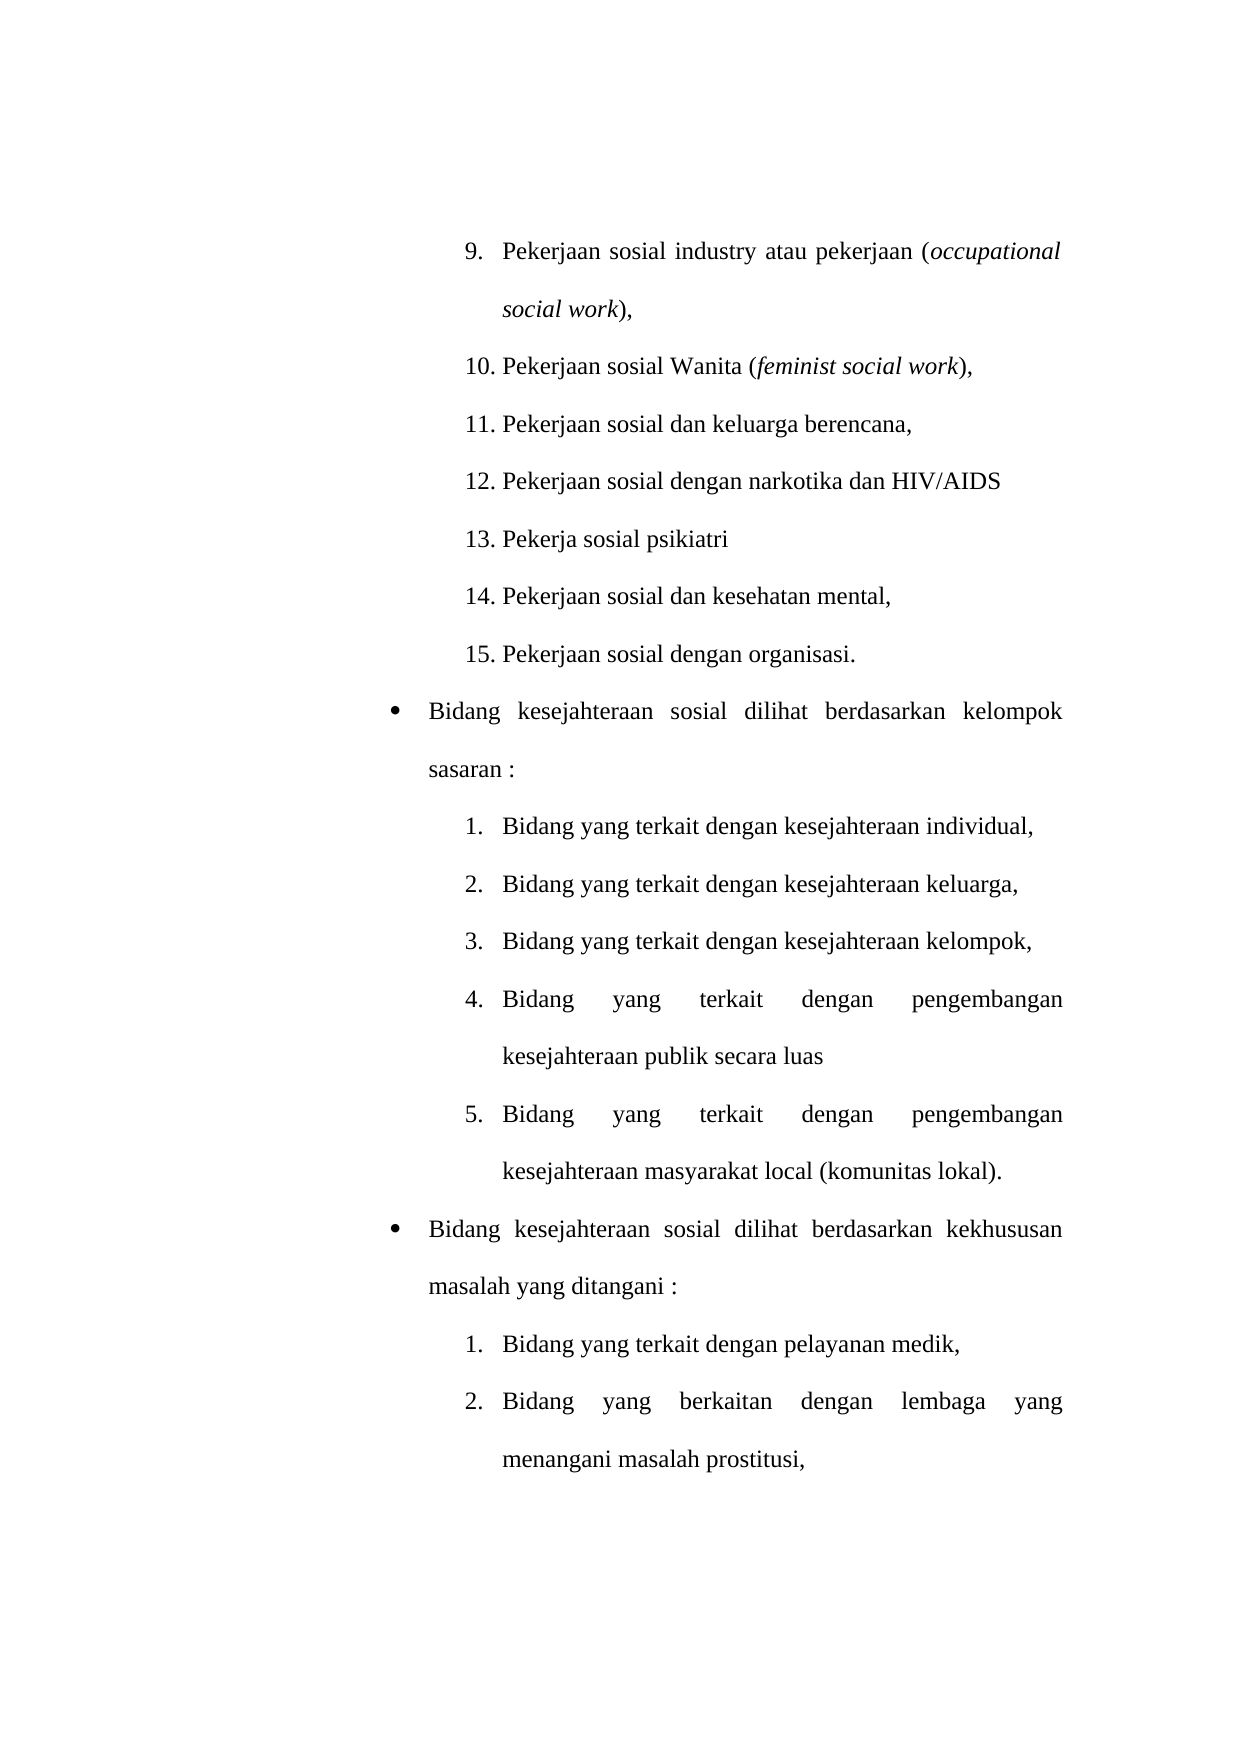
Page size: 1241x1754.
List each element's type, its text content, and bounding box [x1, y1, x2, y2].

list Bidang kesejahteraan sosial dilihat berdasarkan kelompok sasaran : [391, 696, 1063, 782]
list Bidang yang terkait dengan kesejahteraan kelompok, [464, 926, 1063, 955]
list Bidang kesejahteraan sosial dilihat berdasarkan kekhususan masalah yang ditangani : [391, 1214, 1063, 1300]
list Pekerjaan sosial Wanita (feminist social work), [464, 351, 1063, 380]
list Bidang yang berkaitan dengan lembaga yang menangani masalah prostitusi, [464, 1386, 1063, 1472]
list Pekerjaan sosial industry atau pekerjaan (occupational social work), [464, 236, 1063, 322]
list Pekerja sosial psikiatri [464, 524, 1063, 552]
list Bidang yang terkait dengan pengembangan kesejahteraan publik secara luas [465, 984, 1063, 1070]
list Bidang yang terkait dengan kesejahteraan individual, [464, 811, 1063, 840]
list Bidang yang terkait dengan pelayanan medik, [464, 1329, 1063, 1357]
list Pekerjaan sosial dengan organisasi. [464, 639, 1063, 667]
list Bidang yang terkait dengan kesejahteraan keluarga, [464, 869, 1063, 897]
list Pekerjaan sosial dan keluarga berencana, [464, 409, 1063, 437]
list Bidang yang terkait dengan pengembangan kesejahteraan masyarakat local (komunitas lokal). [464, 1099, 1063, 1185]
list Pekerjaan sosial dan kesehatan mental, [464, 581, 1063, 610]
list Pekerjaan sosial dengan narkotika dan HIV/AIDS [464, 466, 1063, 495]
